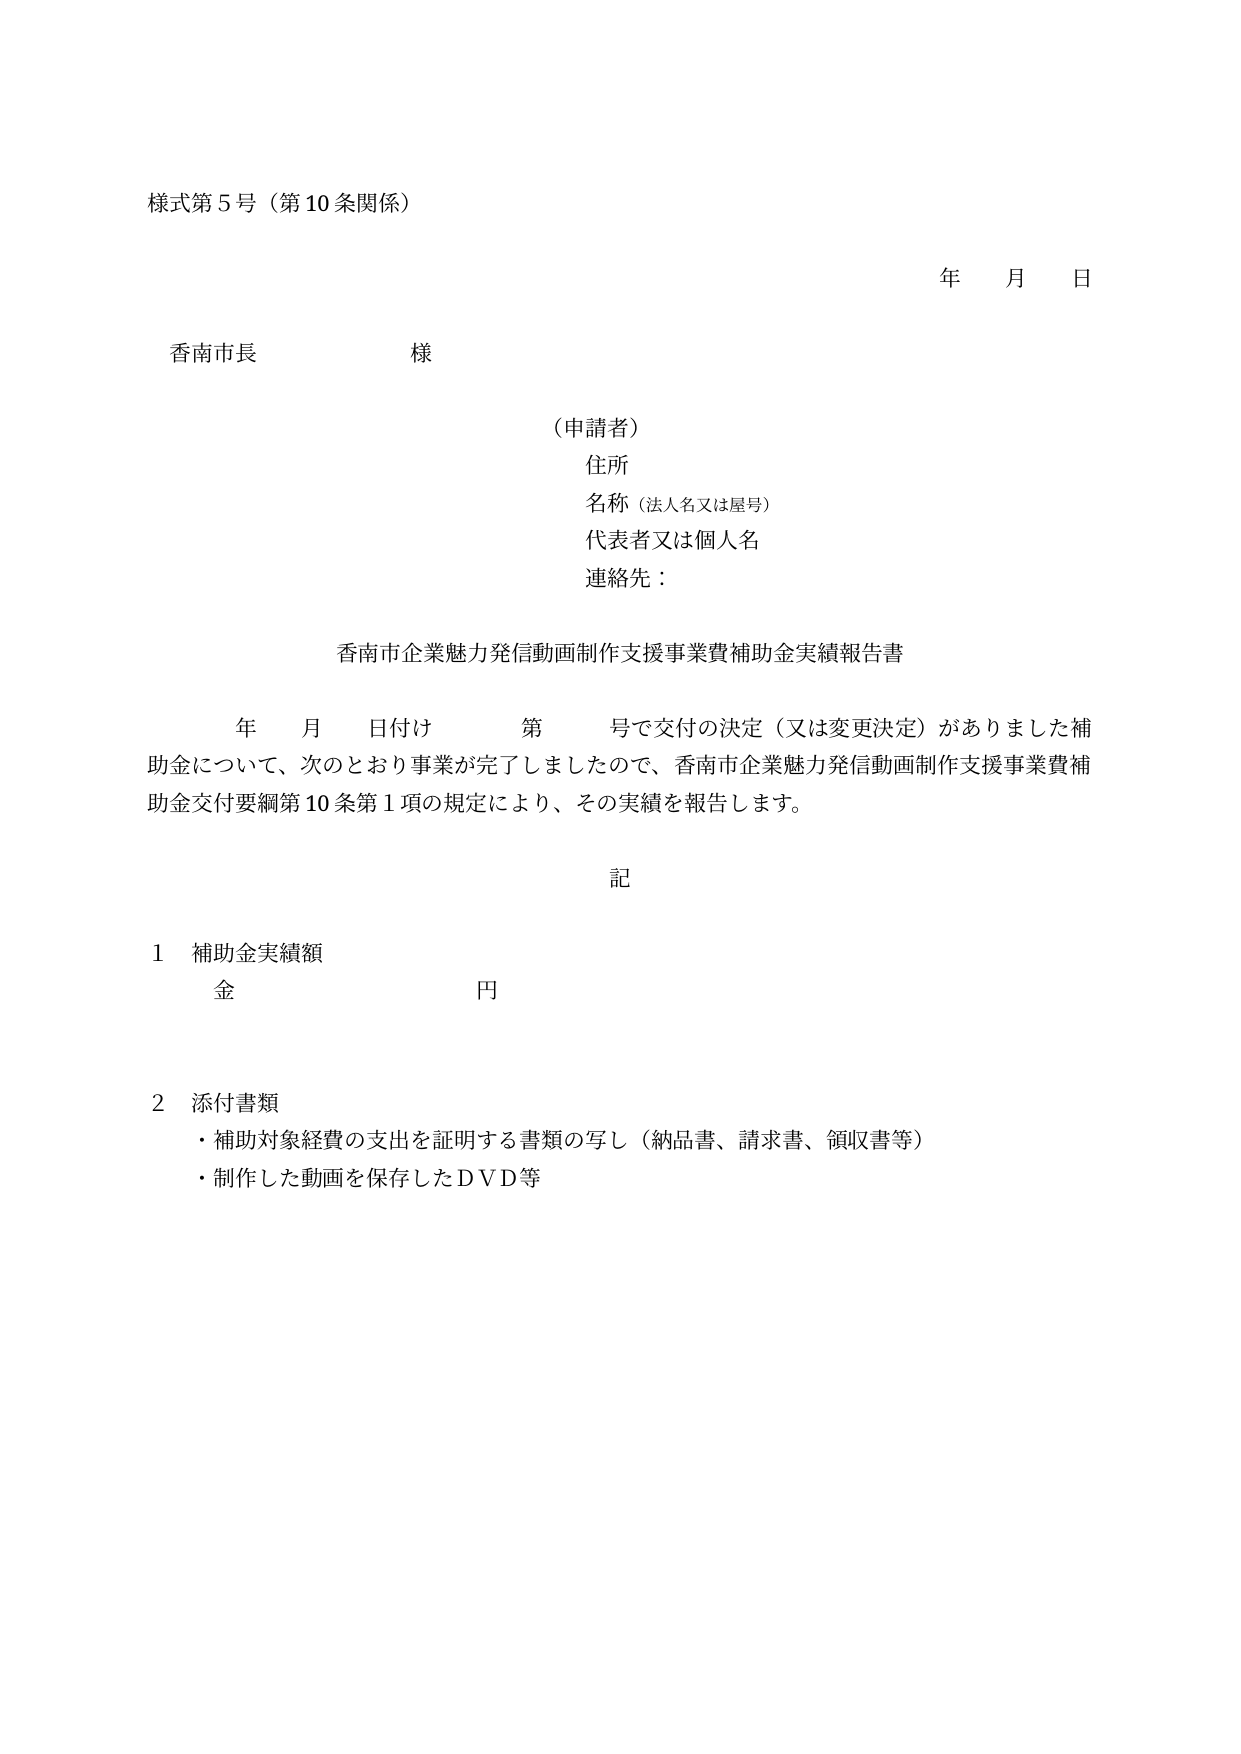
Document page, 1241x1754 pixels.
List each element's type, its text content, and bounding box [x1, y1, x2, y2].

text 連絡先： [148, 558, 1093, 596]
text １ 補助金実績額 [148, 933, 1092, 971]
text ・制作した動画を保存したＤＶＤ等 [148, 1158, 1092, 1196]
text 年 月 日 [148, 258, 1093, 296]
text 年 月 日付け 第 号で交付の決定（又は変更決定）がありました補助金について、次のとおり事業が完了しましたので、香南市企業魅力発信動画制作支援事業費補助金交付要綱第10条第１項の規定により、その実績を報告します。 [148, 708, 1093, 821]
text （申請者） [148, 408, 1049, 446]
text ２ 添付書類 [148, 1083, 1092, 1121]
subtitle 記 [148, 858, 1092, 896]
text 香南市企業魅力発信動画制作支援事業費補助金実績報告書 [148, 633, 1093, 671]
text 住所 [148, 446, 1049, 483]
text 様式第５号（第10条関係） [148, 183, 1092, 221]
text 香南市長 様 [148, 333, 1049, 371]
text 名称（法人名又は屋号） [148, 483, 1049, 521]
text 金 円 [148, 971, 1092, 1008]
text ・補助対象経費の支出を証明する書類の写し（納品書、請求書、領収書等） [148, 1121, 1092, 1158]
text 代表者又は個人名 [148, 521, 1093, 558]
